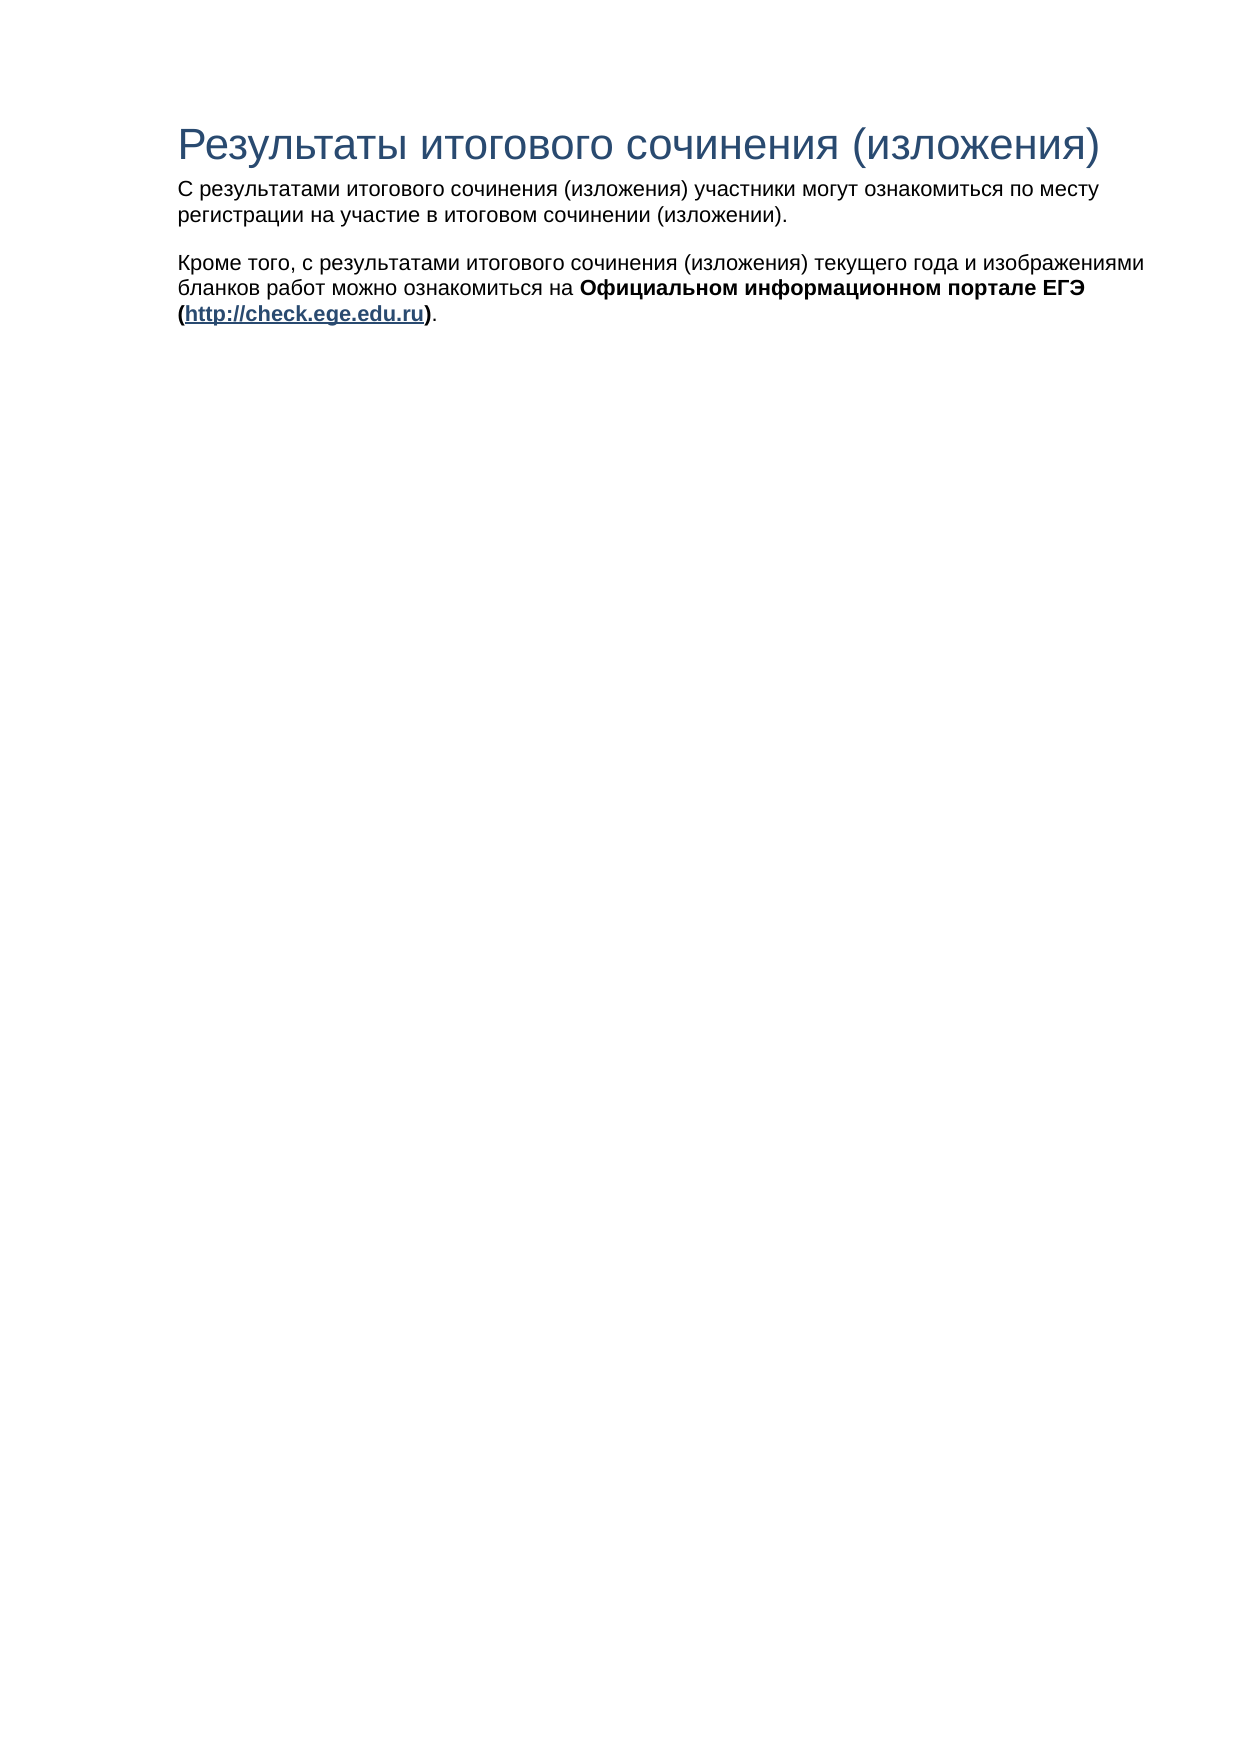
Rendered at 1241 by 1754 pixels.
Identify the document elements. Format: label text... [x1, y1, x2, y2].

text С результатами итогового сочинения (изложения) участники могут ознакомиться по месту регистрации на участие в итоговом сочинении (изложении). [177, 176, 1152, 227]
text Кроме того, с результатами итогового сочинения (изложения) текущего года и изображениями бланков работ можно ознакомиться на Официальном информационном портале ЕГЭ (http://check.ege.edu.ru). [177, 250, 1152, 326]
text Результаты итогового сочинения (изложения) [177, 118, 1152, 168]
